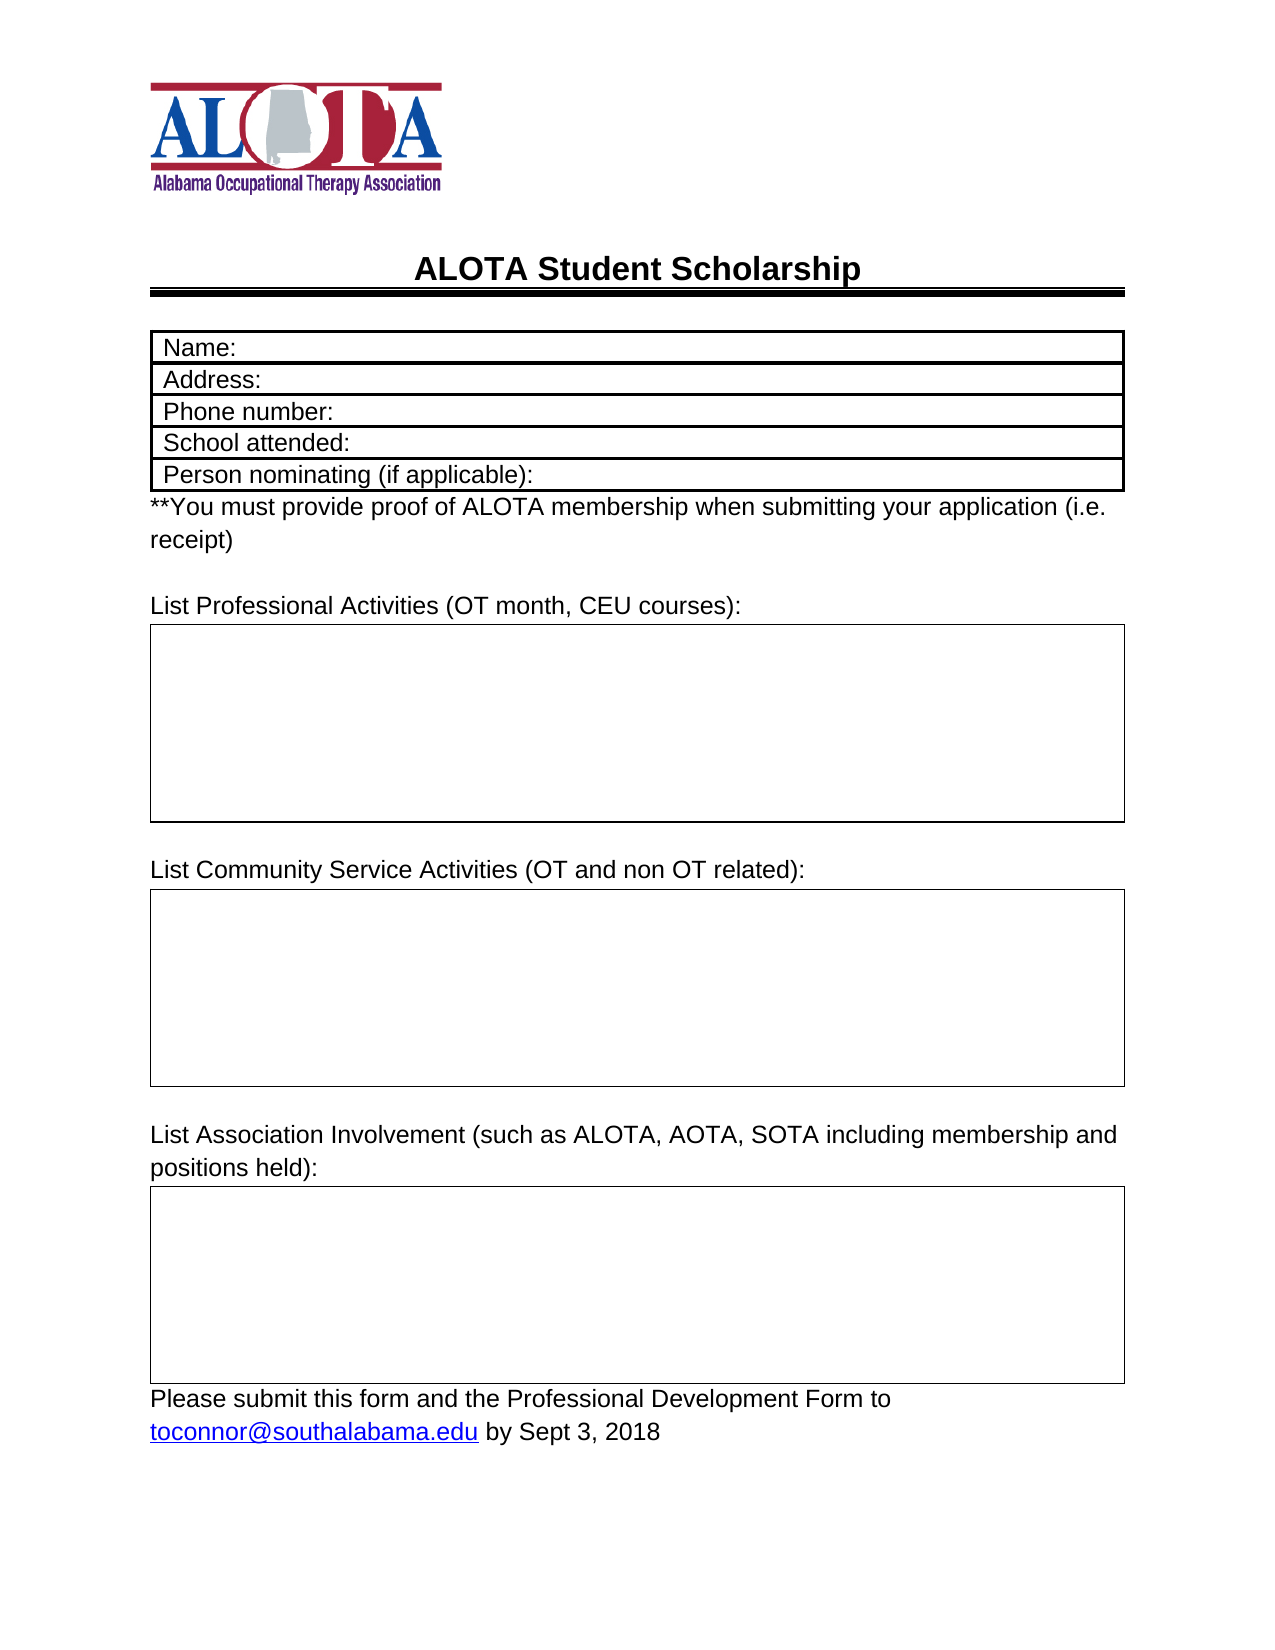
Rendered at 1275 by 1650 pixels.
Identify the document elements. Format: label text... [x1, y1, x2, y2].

text Please submit this form and the Professional Development Form to toconnor@southalabama.edu by Sept 3, 2018 [150, 1384, 1125, 1446]
text List Association Involvement (such as ALOTA, AOTA, SOTA including membership and positions held): [150, 1120, 1125, 1181]
table_header ALOTA Student Scholarship [150, 249, 1125, 287]
text **You must provide proof of ALOTA membership when submitting your application (i.e. receipt) [150, 492, 1125, 554]
table_header [151, 625, 1124, 821]
table_cell Person nominating (if applicable): [153, 460, 1122, 489]
text List Community Service Activities (OT and non OT related): [150, 855, 1125, 884]
text List Professional Activities (OT month, CEU courses): [150, 591, 1125, 620]
table_cell Address: [153, 365, 1122, 393]
table_header Name: [153, 333, 1122, 361]
picture [150, 75, 442, 196]
table_cell School attended: [153, 428, 1122, 457]
table_cell Phone number: [153, 396, 1122, 425]
table_header [151, 1187, 1124, 1383]
table_header [151, 890, 1124, 1086]
